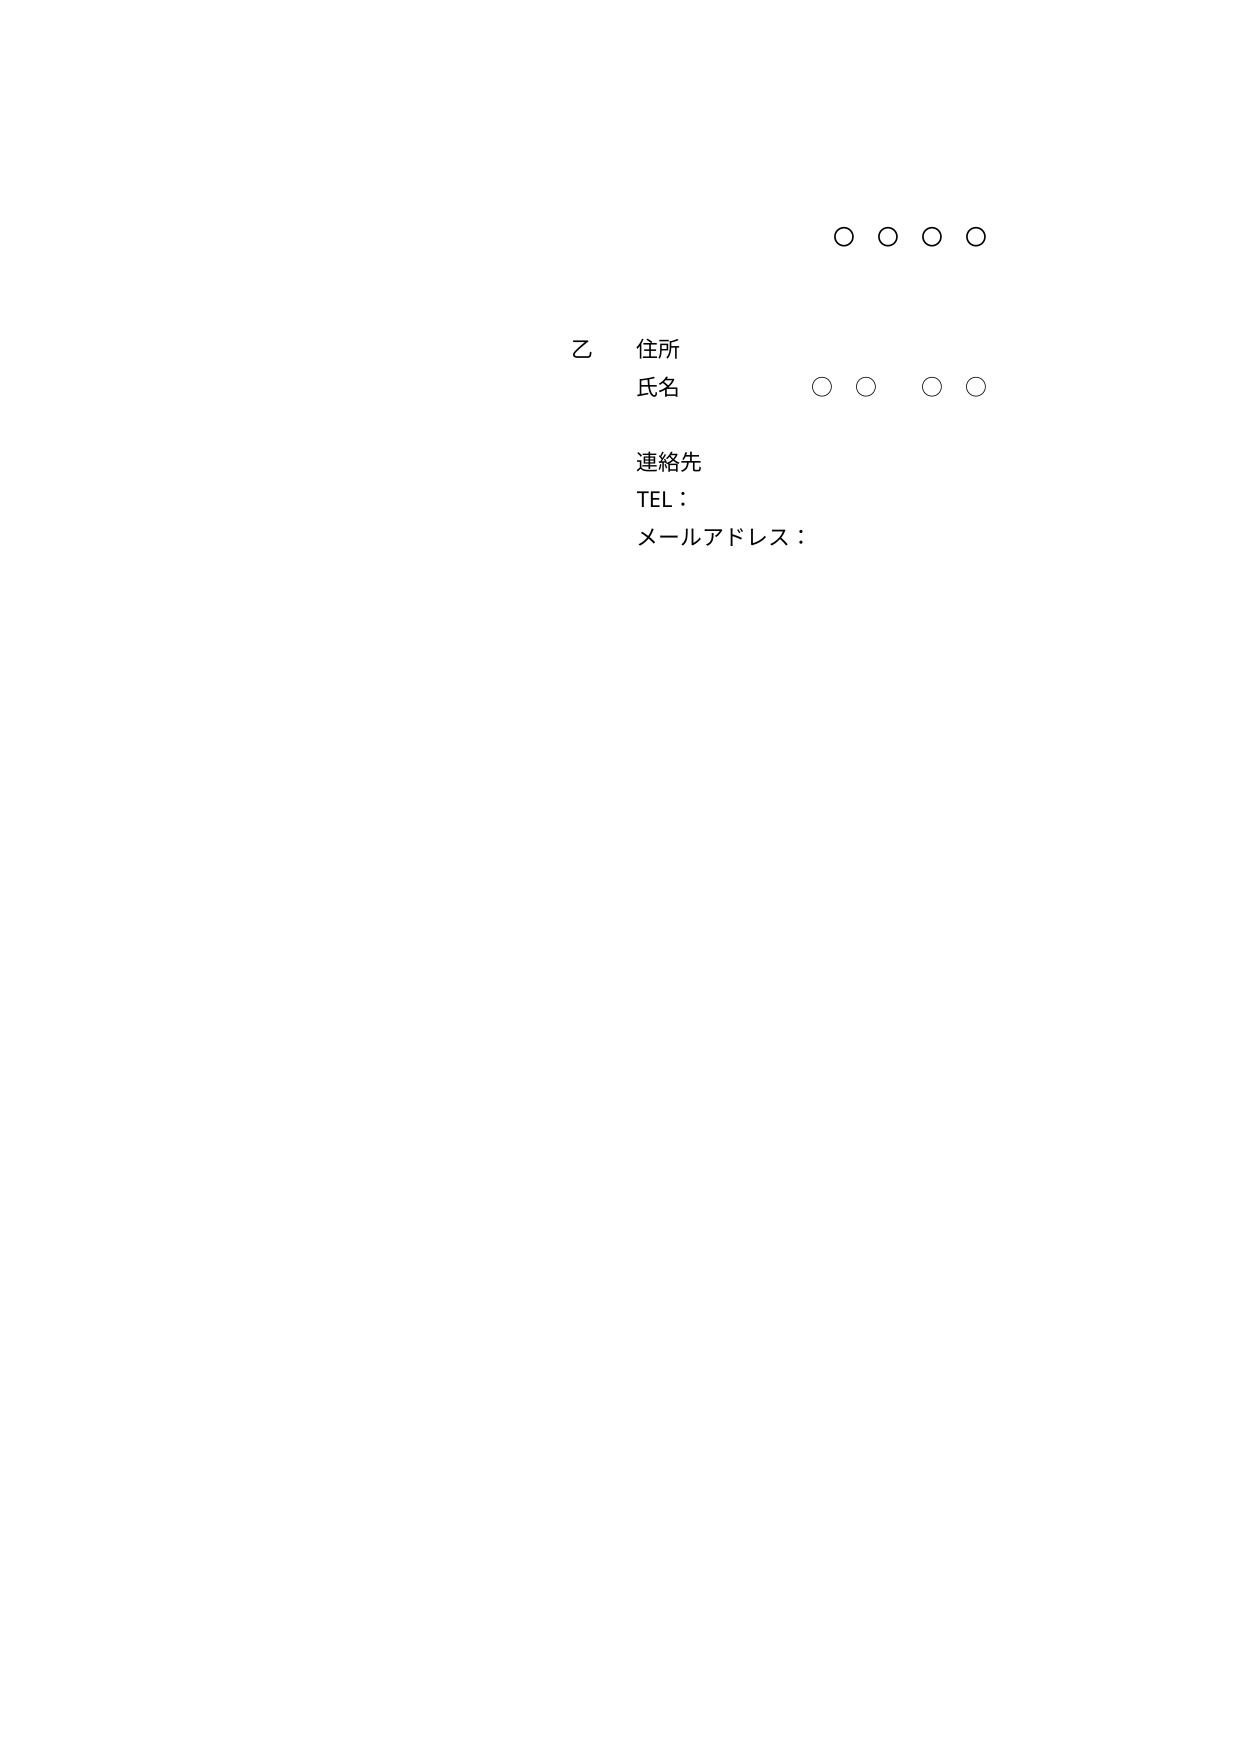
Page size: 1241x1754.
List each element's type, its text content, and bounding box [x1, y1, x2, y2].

text 氏名 ○ ○ ○ ○ [571, 367, 1063, 404]
text 連絡先 [571, 442, 1063, 479]
text TEL： [571, 479, 1063, 517]
text 〇 〇 〇 〇 [593, 217, 1063, 254]
text メールアドレス： [571, 517, 1063, 554]
text 乙 住所 [571, 329, 1063, 367]
